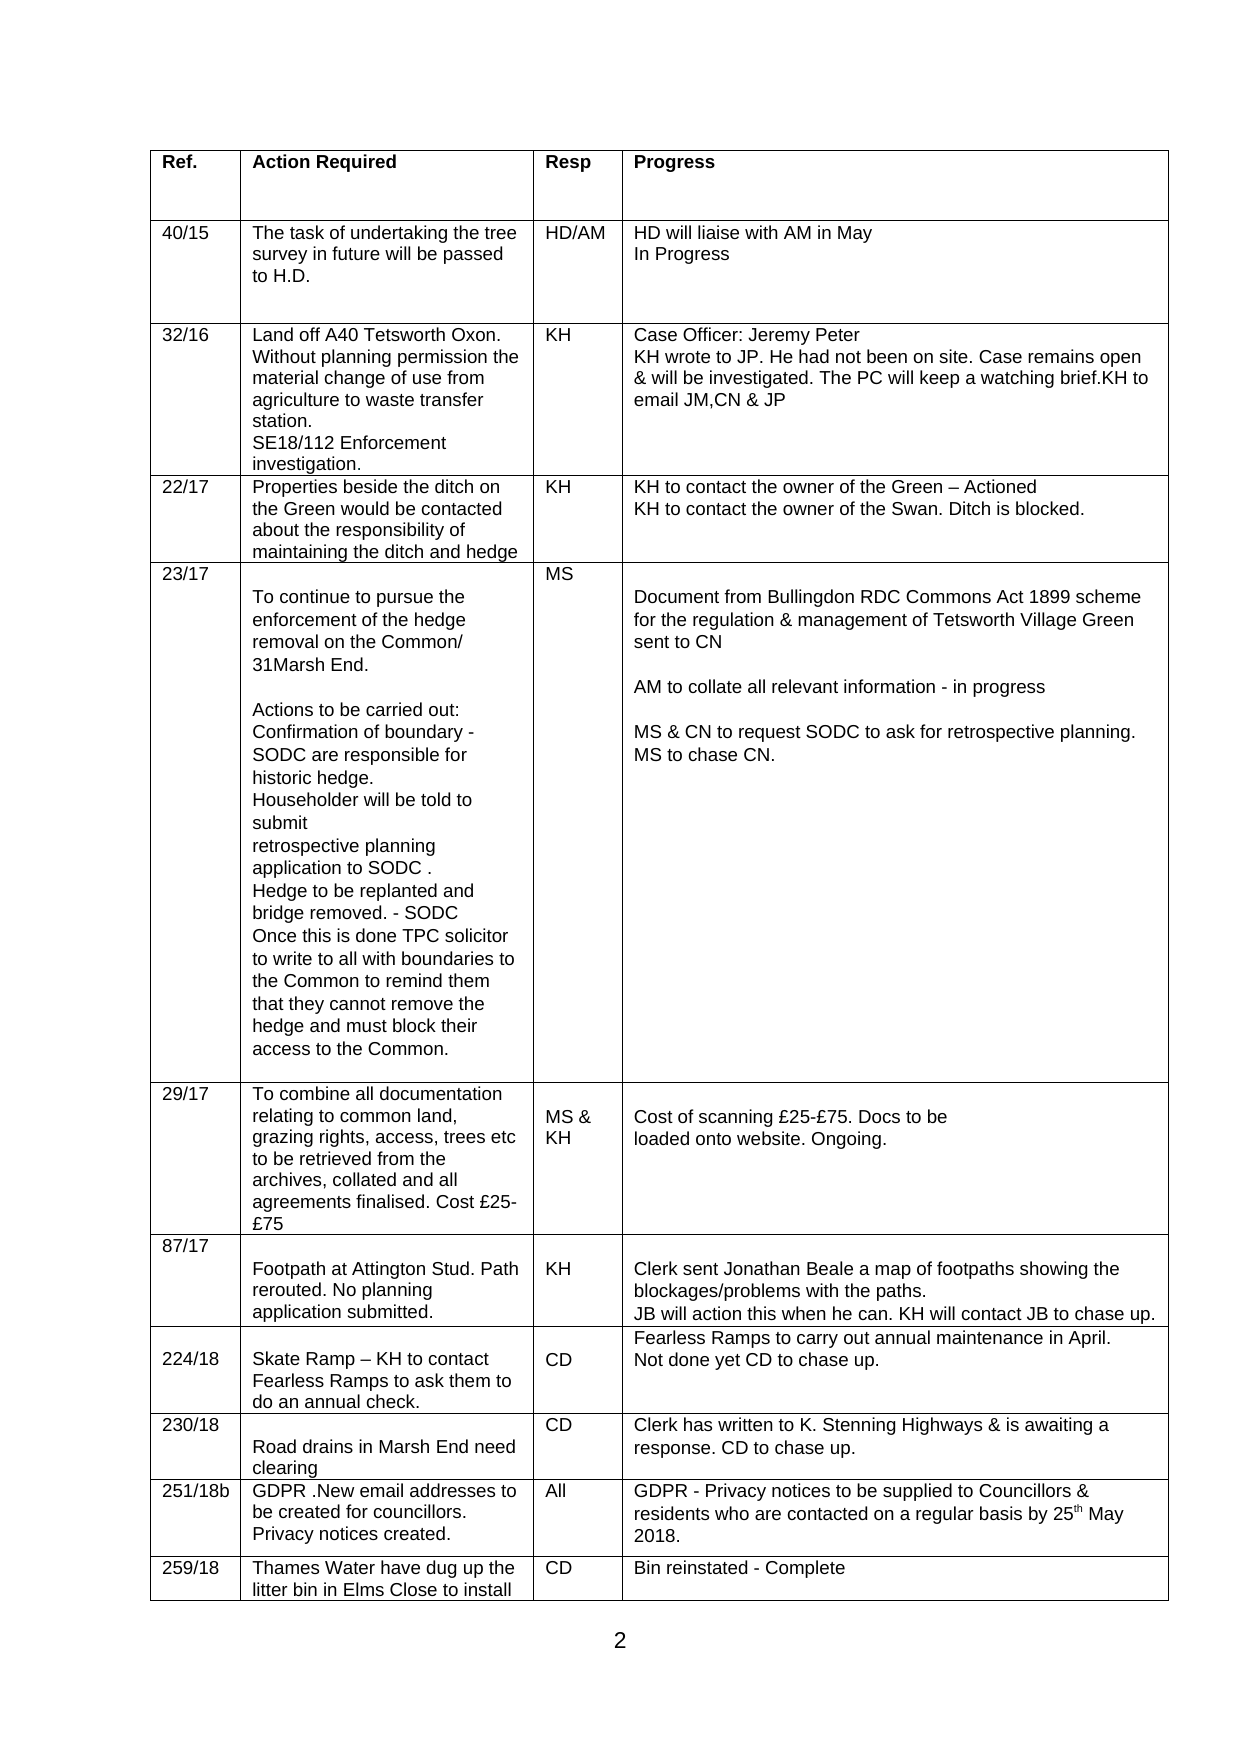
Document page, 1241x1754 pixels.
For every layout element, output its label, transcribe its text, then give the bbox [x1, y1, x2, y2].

table_cell HD/AM [534, 221, 622, 323]
table_cell Fearless Ramps to carry out annual maintenance in April. Not done yet CD to chase up. [623, 1327, 1168, 1413]
table_cell To continue to pursue the enforcement of the hedge removal on the Common/ 31Marsh End. Actions to be carried out: Confirmation of boundary - SODC are responsible for historic hedge. Householder will be told to submit retrospective planning application to SODC . Hedge to be replanted and bridge removed. - SODC Once this is done TPC solicitor to write to all with boundaries to the Common to remind them that they cannot remove the hedge and must block their access to the Common. [241, 563, 533, 1082]
table_cell Case Officer: Jeremy Peter KH wrote to JP. He had not been on site. Case remains open & will be investigated. The PC will keep a watching brief.KH to email JM,CN & JP [623, 324, 1168, 475]
table_cell 32/16 [151, 324, 240, 475]
table_header Action Required [241, 151, 533, 220]
table_cell CD [534, 1414, 622, 1479]
table_header Progress [623, 151, 1168, 220]
table_cell Clerk has written to K. Stenning Highways & is awaiting a response. CD to chase up. [623, 1414, 1168, 1479]
table_cell KH [534, 476, 622, 562]
table_cell GDPR - Privacy notices to be supplied to Councillors & residents who are contacted on a regular basis by 25th May 2018. [623, 1480, 1168, 1556]
table_cell 251/18b [151, 1480, 240, 1556]
table_cell CD [534, 1327, 622, 1413]
table_cell 259/18 [151, 1557, 240, 1600]
table_cell CD [534, 1557, 622, 1600]
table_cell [623, 1557, 1168, 1600]
table_cell Skate Ramp – KH to contact Fearless Ramps to ask them to do an annual check. [241, 1327, 533, 1413]
table_cell 87/17 [151, 1235, 240, 1326]
table_cell 23/17 [151, 563, 240, 1082]
table_header Resp [534, 151, 622, 220]
table_cell Cost of scanning £25-£75. Docs to be loaded onto website. Ongoing. [623, 1083, 1168, 1234]
table_cell MS & KH [534, 1083, 622, 1234]
table_cell To combine all documentation relating to common land, grazing rights, access, trees etc to be retrieved from the archives, collated and all agreements finalised. Cost £25-£75 [241, 1083, 533, 1234]
table_cell MS [534, 563, 622, 1082]
table_cell KH [534, 324, 622, 475]
table_cell KH [534, 1235, 622, 1326]
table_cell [241, 1557, 533, 1600]
table_cell 224/18 [151, 1327, 240, 1413]
table_cell The task of undertaking the tree survey in future will be passed to H.D. [241, 221, 533, 323]
table_cell Road drains in Marsh End need clearing [241, 1414, 533, 1479]
table_header Ref. [151, 151, 240, 220]
table_cell Clerk sent Jonathan Beale a map of footpaths showing the blockages/problems with the paths. JB will action this when he can. KH will contact JB to chase up. [623, 1235, 1168, 1326]
table_cell 22/17 [151, 476, 240, 562]
table_cell GDPR .New email addresses to be created for councillors. Privacy notices created. [241, 1480, 533, 1556]
table_cell All [534, 1480, 622, 1556]
table_cell 40/15 [151, 221, 240, 323]
table_cell Properties beside the ditch on the Green would be contacted about the responsibility of maintaining the ditch and hedge [241, 476, 533, 562]
table_cell HD will liaise with AM in May In Progress [623, 221, 1168, 323]
table_cell 230/18 [151, 1414, 240, 1479]
table_cell Land off A40 Tetsworth Oxon. Without planning permission the material change of use from agriculture to waste transfer station. SE18/112 Enforcement investigation. [241, 324, 533, 475]
table_cell Footpath at Attington Stud. Path rerouted. No planning application submitted. [241, 1235, 533, 1326]
table_cell 29/17 [151, 1083, 240, 1234]
table_cell KH to contact the owner of the Green – Actioned KH to contact the owner of the Swan. Ditch is blocked. [623, 476, 1168, 562]
table_cell Document from Bullingdon RDC Commons Act 1899 scheme for the regulation & management of Tetsworth Village Green sent to CN AM to collate all relevant information - in progress MS & CN to request SODC to ask for retrospective planning. MS to chase CN. [623, 563, 1168, 1082]
